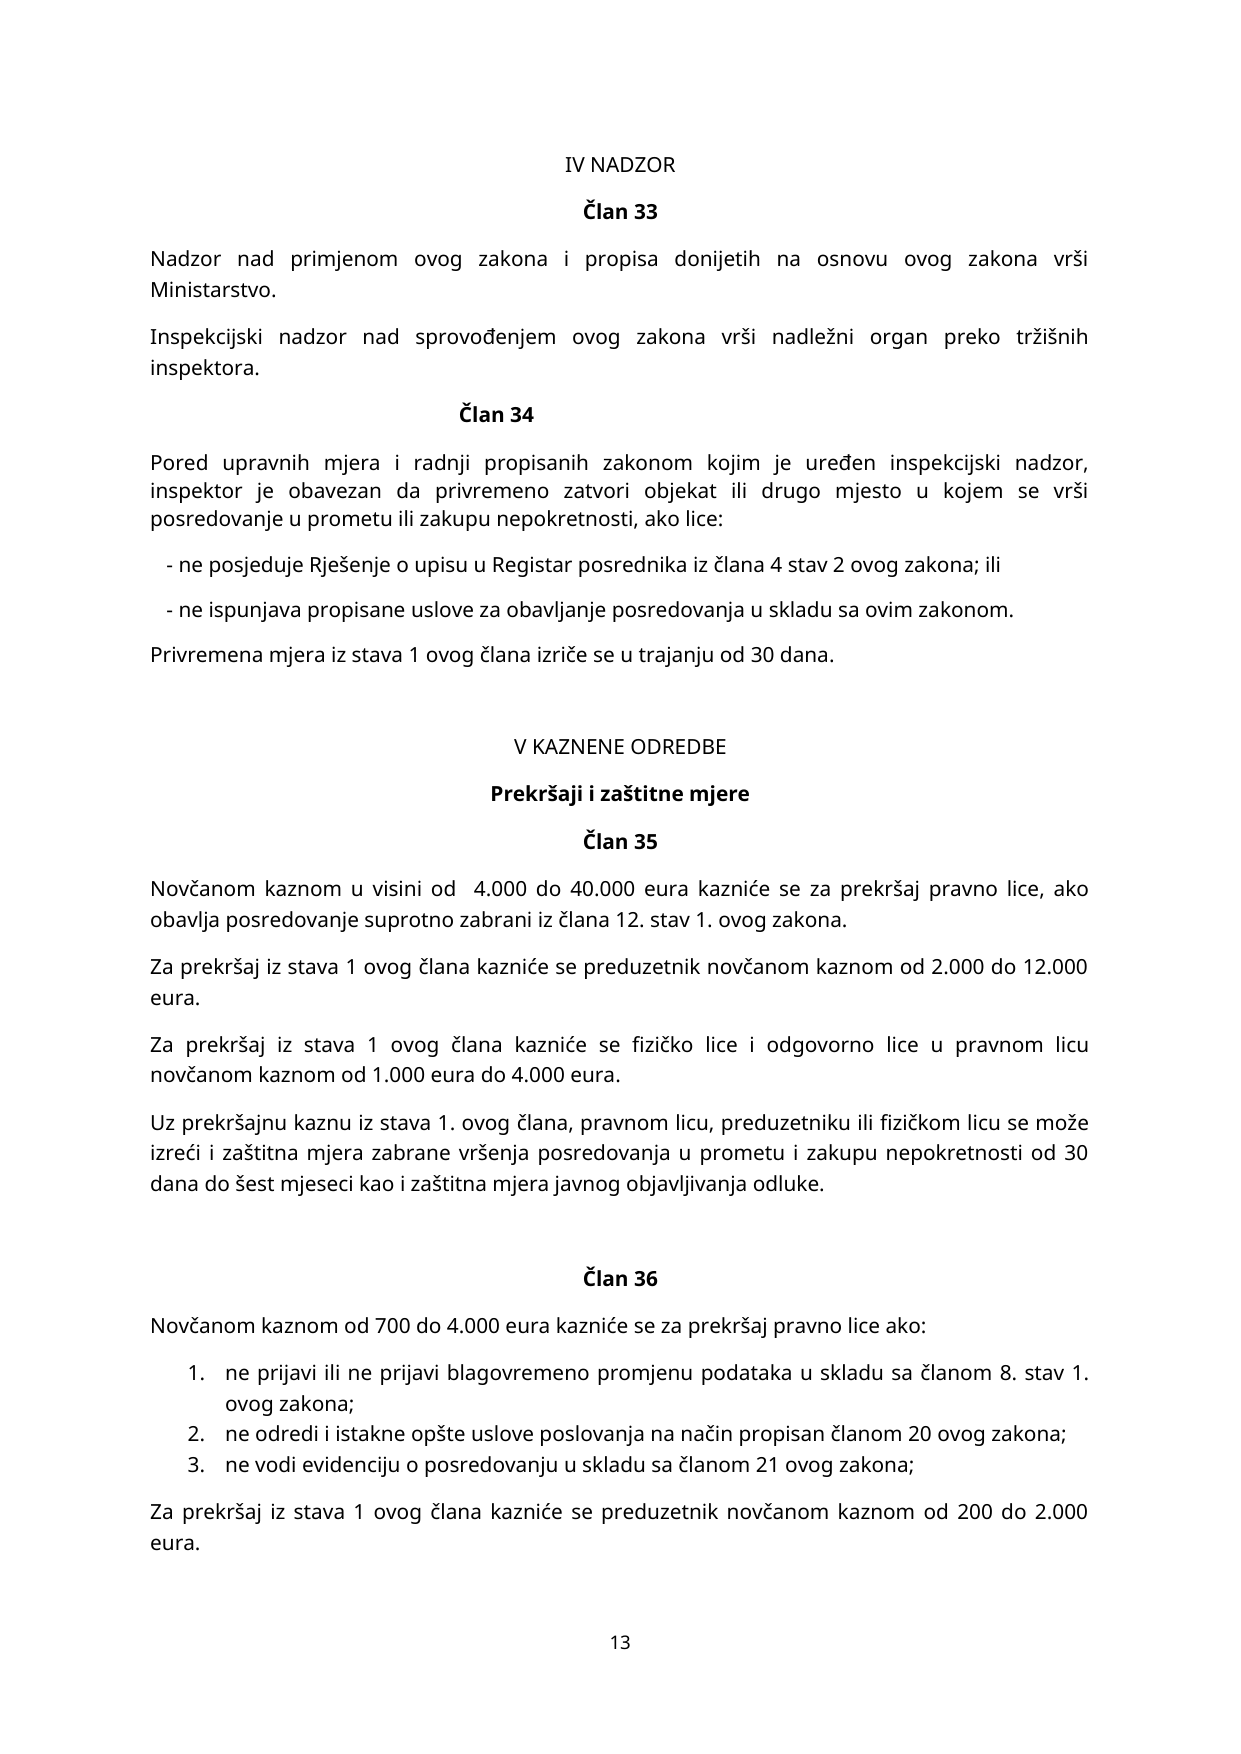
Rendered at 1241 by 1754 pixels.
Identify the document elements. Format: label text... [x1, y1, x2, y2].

text Član 36 [150, 1264, 1090, 1292]
text IV NADZOR [150, 150, 1090, 178]
text V KAZNENE ODREDBE [150, 732, 1090, 761]
list ne vodi evidenciju o posredovanju u skladu sa članom 21 ovog zakona; [187, 1450, 1090, 1479]
text Prekršaji i zaštitne mjere [150, 779, 1090, 808]
text Član 33 [150, 197, 1090, 226]
text Uz prekršajnu kaznu iz stava 1. ovog člana, pravnom licu, preduzetniku ili fizičkom licu se može izreći i zaštitna mjera zabrane vršenja posredovanja u prometu i zakupu nepokretnosti od 30 dana do šest mjeseci kao i zaštitna mjera javnog objavljivanja odluke. [150, 1108, 1090, 1198]
text Član 35 [150, 827, 1090, 855]
text Privremena mjera iz stava 1 ovog člana izriče se u trajanju od 30 dana. [150, 640, 1090, 668]
text Inspekcijski nadzor nad sprovođenjem ovog zakona vrši nadležni organ preko tržišnih inspektora. [150, 322, 1090, 382]
text Za prekršaj iz stava 1 ovog člana kazniće se preduzetnik novčanom kaznom od 200 do 2.000 eura. [150, 1497, 1090, 1557]
list ne odredi i istakne opšte uslove poslovanja na način propisan članom 20 ovog zakona; [187, 1419, 1090, 1448]
text - ne ispunjava propisane uslove za obavljanje posredovanja u skladu sa ovim zakonom. [150, 595, 1090, 623]
text Novčanom kaznom u visini od 4.000 do 40.000 eura kazniće se za prekršaj pravno lice, ako obavlja posredovanje suprotno zabrani iz člana 12. stav 1. ovog zakona. [150, 874, 1090, 933]
text - ne posjeduje Rješenje o upisu u Registar posrednika iz člana 4 stav 2 ovog zakona; ili [150, 550, 1090, 578]
text Pored upravnih mjera i radnji propisanih zakonom kojim je uređen inspekcijski nadzor, inspektor je obavezan da privremeno zatvori objekat ili drugo mjesto u kojem se vrši posredovanje u prometu ili zakupu nepokretnosti, ako lice: [150, 448, 1090, 533]
text Novčanom kaznom od 700 do 4.000 eura kazniće se za prekršaj pravno lice ako: [150, 1311, 1090, 1339]
list ne prijavi ili ne prijavi blagovremeno promjenu podataka u skladu sa članom 8. stav 1. ovog zakona; [187, 1358, 1090, 1417]
text Član 34 [150, 400, 1090, 429]
text Za prekršaj iz stava 1 ovog člana kazniće se fizičko lice i odgovorno lice u pravnom licu novčanom kaznom od 1.000 eura do 4.000 eura. [150, 1030, 1090, 1089]
text Za prekršaj iz stava 1 ovog člana kazniće se preduzetnik novčanom kaznom od 2.000 do 12.000 eura. [150, 952, 1090, 1011]
text Nadzor nad primjenom ovog zakona i propisa donijetih na osnovu ovog zakona vrši Ministarstvo. [150, 244, 1090, 304]
